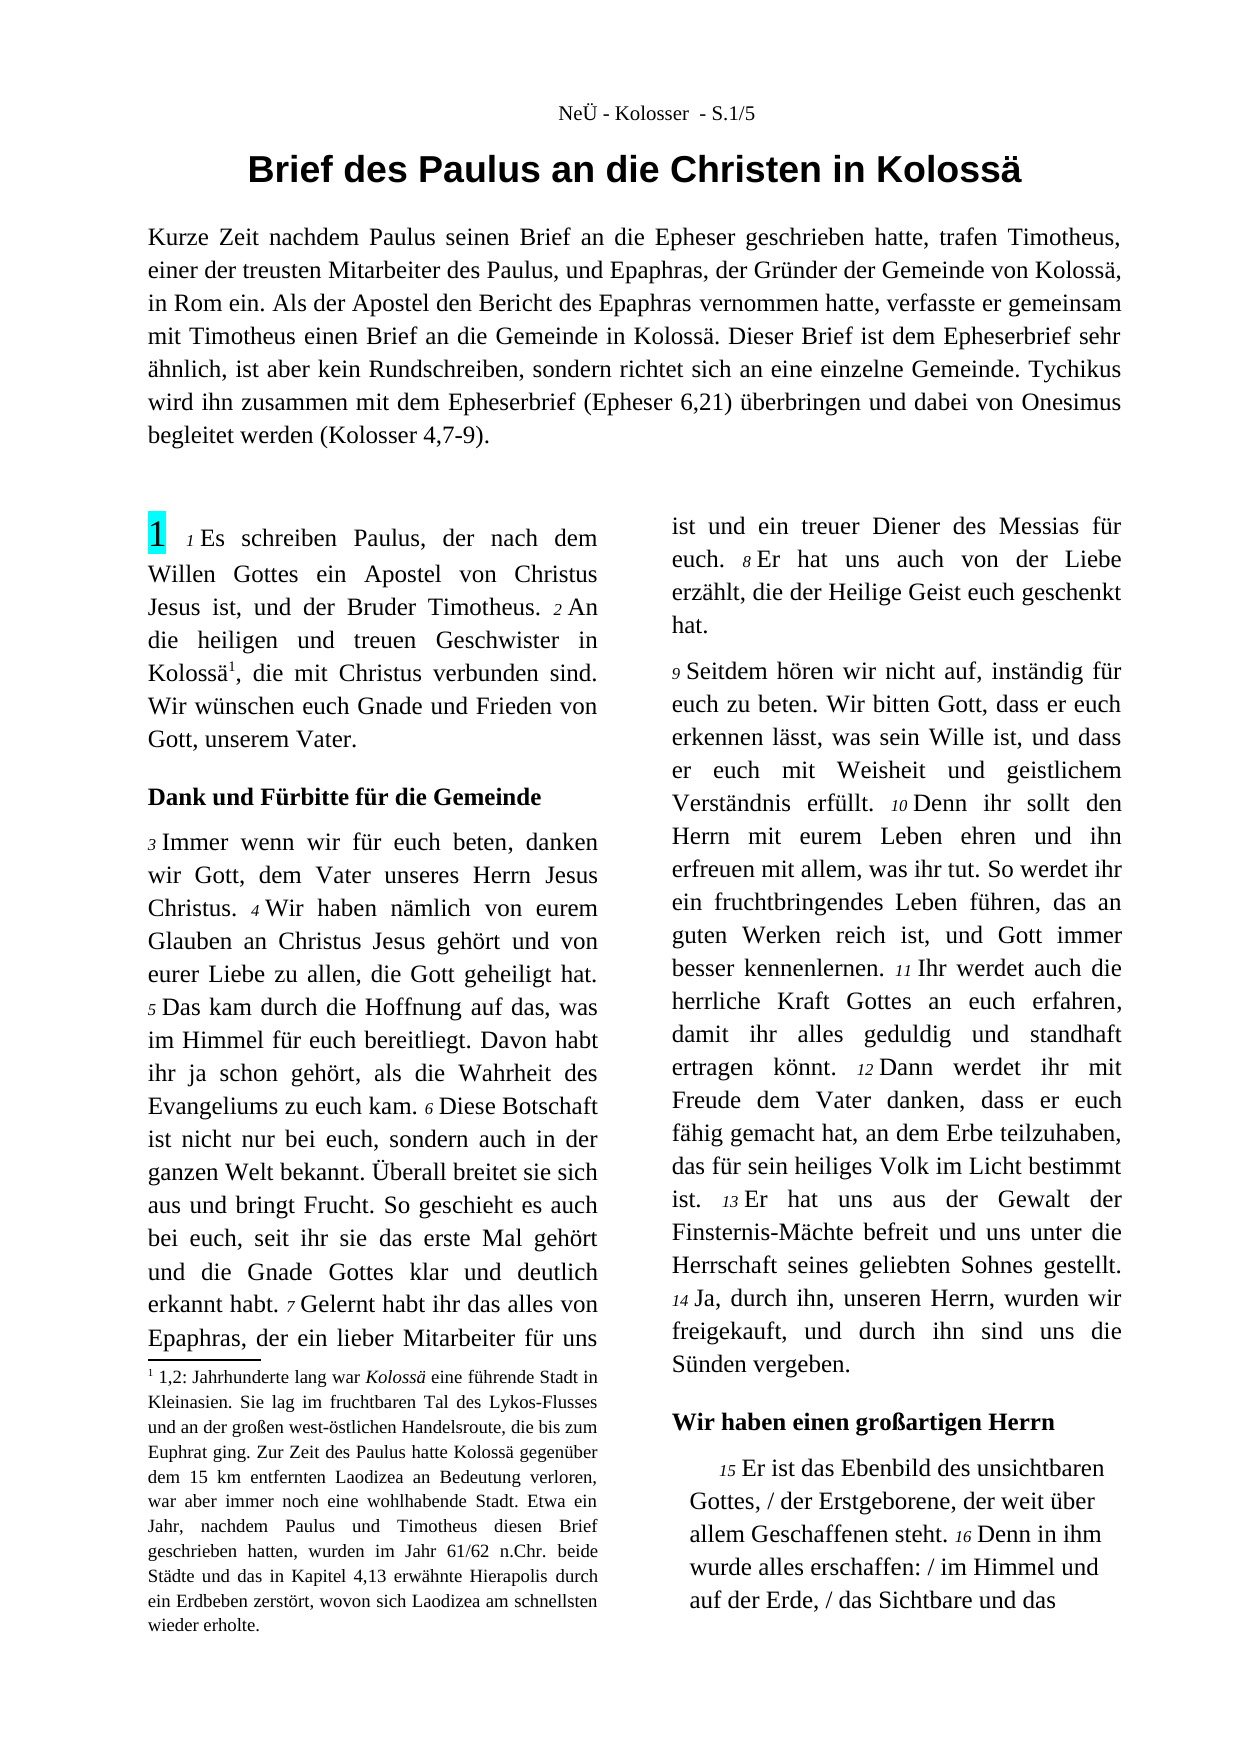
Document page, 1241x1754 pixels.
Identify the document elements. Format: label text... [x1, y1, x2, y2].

text 3 Immer wenn wir für euch beten, danken wir Gott, dem Vater unseres Herrn Jesus Christus. 4 Wir haben nämlich von eurem Glauben an Christus Jesus gehört und von eurer Liebe zu allen, die Gott geheiligt hat. 5 Das kam durch die Hoffnung auf das, was im Himmel für euch bereitliegt. Davon habt ihr ja schon gehört, als die Wahrheit des Evangeliums zu euch kam. 6 Diese Botschaft ist nicht nur bei euch, sondern auch in der ganzen Welt bekannt. Überall breitet sie sich aus und bringt Frucht. So geschieht es auch bei euch, seit ihr sie das erste Mal gehört und die Gnade Gottes klar und deutlich erkannt habt. 7 Gelernt habt ihr das alles von Epaphras, der ein lieber Mitarbeiter für uns ist und ein treuer Diener des Messias für euch. 8 Er hat uns auch von der Liebe erzählt, die der Heilige Geist euch geschenkt hat. [148, 827, 598, 1351]
text Wir haben einen großartigen Herrn [672, 1407, 1122, 1436]
text 3 Immer wenn wir für euch beten, danken wir Gott, dem Vater unseres Herrn Jesus Christus. 4 Wir haben nämlich von eurem Glauben an Christus Jesus gehört und von eurer Liebe zu allen, die Gott geheiligt hat. 5 Das kam durch die Hoffnung auf das, was im Himmel für euch bereitliegt. Davon habt ihr ja schon gehört, als die Wahrheit des Evangeliums zu euch kam. 6 Diese Botschaft ist nicht nur bei euch, sondern auch in der ganzen Welt bekannt. Überall breitet sie sich aus und bringt Frucht. So geschieht es auch bei euch, seit ihr sie das erste Mal gehört und die Gnade Gottes klar und deutlich erkannt habt. 7 Gelernt habt ihr das alles von Epaphras, der ein lieber Mitarbeiter für uns ist und ein treuer Diener des Messias für euch. 8 Er hat uns auch von der Liebe erzählt, die der Heilige Geist euch geschenkt hat. [672, 511, 1122, 639]
text Kurze Zeit nachdem Paulus seinen Brief an die Epheser geschrieben hatte, trafen Timotheus, einer der treusten Mitarbeiter des Paulus, und Epaphras, der Gründer der Gemeinde von Kolossä, in Rom ein. Als der Apostel den Bericht des Epaphras vernommen hatte, verfasste er gemeinsam mit Timotheus einen Brief an die Gemeinde in Kolossä. Dieser Brief ist dem Epheserbrief sehr ähnlich, ist aber kein Rundschreiben, sondern richtet sich an eine einzelne Gemeinde. Tychikus wird ihn zusammen mit dem Epheserbrief (Epheser 6,21) überbringen und dabei von Onesimus begleitet werden (Kolosser 4,7-9). [148, 222, 1122, 449]
text 1 1 Es schreiben Paulus, der nach dem Willen Gottes ein Apostel von Christus Jesus ist, und der Bruder Timotheus. 2 An die heiligen und treuen Geschwister in Kolossä, die mit Christus verbunden sind. Wir wünschen euch Gnade und Frieden von Gott, unserem Vater. [148, 511, 598, 752]
text 9 Seitdem hören wir nicht auf, inständig für euch zu beten. Wir bitten Gott, dass er euch erkennen lässt, was sein Wille ist, und dass er euch mit Weisheit und geistlichem Verständnis erfüllt. 10 Denn ihr sollt den Herrn mit eurem Leben ehren und ihn erfreuen mit allem, was ihr tut. So werdet ihr ein fruchtbringendes Leben führen, das an guten Werken reich ist, und Gott immer besser kennenlernen. 11 Ihr werdet auch die herrliche Kraft Gottes an euch erfahren, damit ihr alles geduldig und standhaft ertragen könnt. 12 Dann werdet ihr mit Freude dem Vater danken, dass er euch fähig gemacht hat, an dem Erbe teilzuhaben, das für sein heiliges Volk im Licht bestimmt ist. 13 Er hat uns aus der Gewalt der Finsternis-Mächte befreit und uns unter die Herrschaft seines geliebten Sohnes gestellt. 14 Ja, durch ihn, unseren Herrn, wurden wir freigekauft, und durch ihn sind uns die Sünden vergeben. [672, 656, 1122, 1378]
text Dank und Fürbitte für die Gemeinde [148, 782, 598, 811]
title Brief des Paulus an die Christen in Kolossä [148, 147, 1122, 191]
